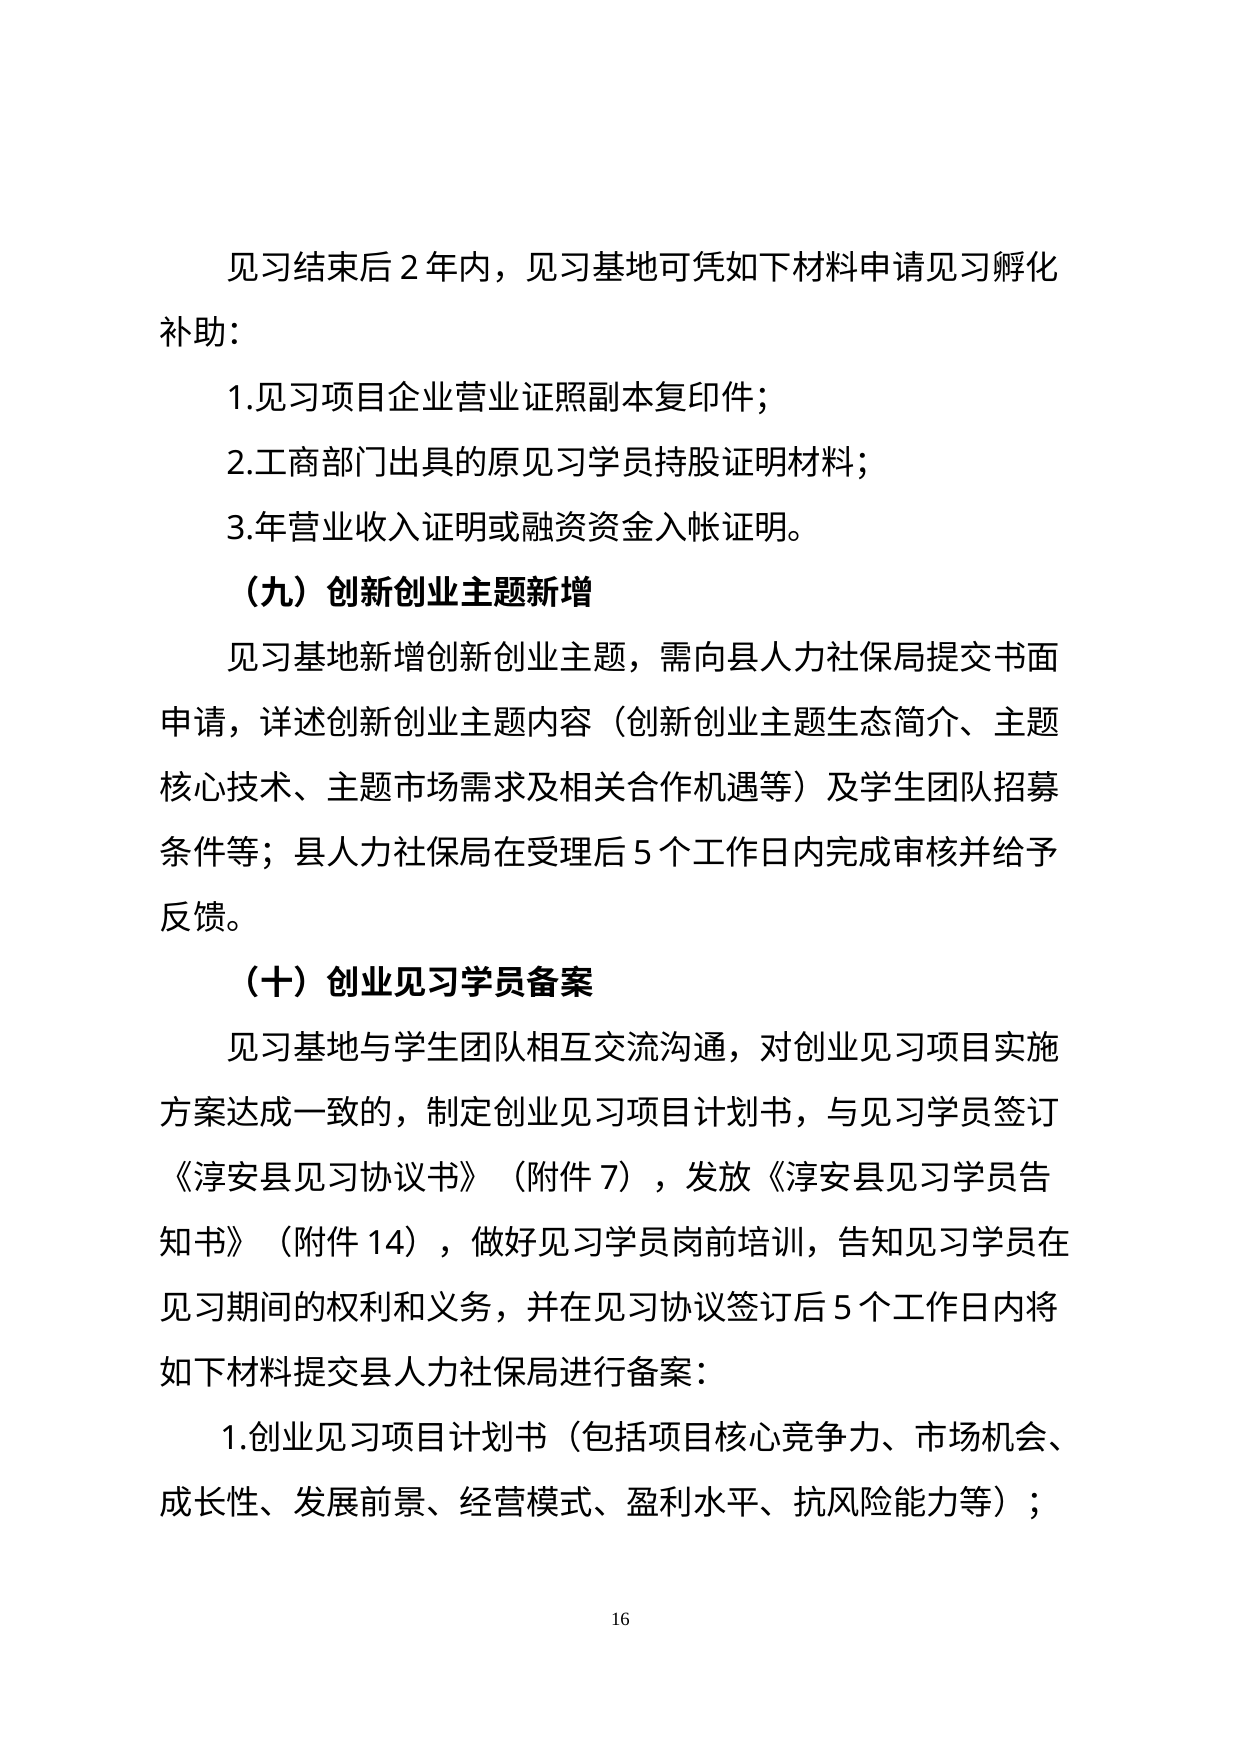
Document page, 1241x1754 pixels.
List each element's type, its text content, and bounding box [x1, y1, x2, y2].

text 见习基地新增创新创业主题，需向县人力社保局提交书面申请，详述创新创业主题内容（创新创业主题生态简介、主题核心技术、主题市场需求及相关合作机遇等）及学生团队招募条件等；县人力社保局在受理后5个工作日内完成审核并给予反馈。 [159, 623, 1081, 948]
text （九）创新创业主题新增 [159, 558, 1081, 623]
list 见习结束后2年内，见习基地可凭如下材料申请见习孵化补助： [159, 233, 1081, 363]
text （十）创业见习学员备案 [159, 948, 1081, 1013]
list 1.见习项目企业营业证照副本复印件； [159, 363, 1081, 428]
list 3.年营业收入证明或融资资金入帐证明。 [226, 493, 1081, 558]
list 2.工商部门出具的原见习学员持股证明材料； [226, 428, 1081, 493]
list 1.创业见习项目计划书（包括项目核心竞争力、市场机会、成长性、发展前景、经营模式、盈利水平、抗风险能力等）； [159, 1403, 1081, 1533]
text 见习基地与学生团队相互交流沟通，对创业见习项目实施方案达成一致的，制定创业见习项目计划书，与见习学员签订《淳安县见习协议书》（附件7），发放《淳安县见习学员告知书》（附件14），做好见习学员岗前培训，告知见习学员在见习期间的权利和义务，并在见习协议签订后5个工作日内将如下材料提交县人力社保局进行备案： [159, 1013, 1081, 1403]
